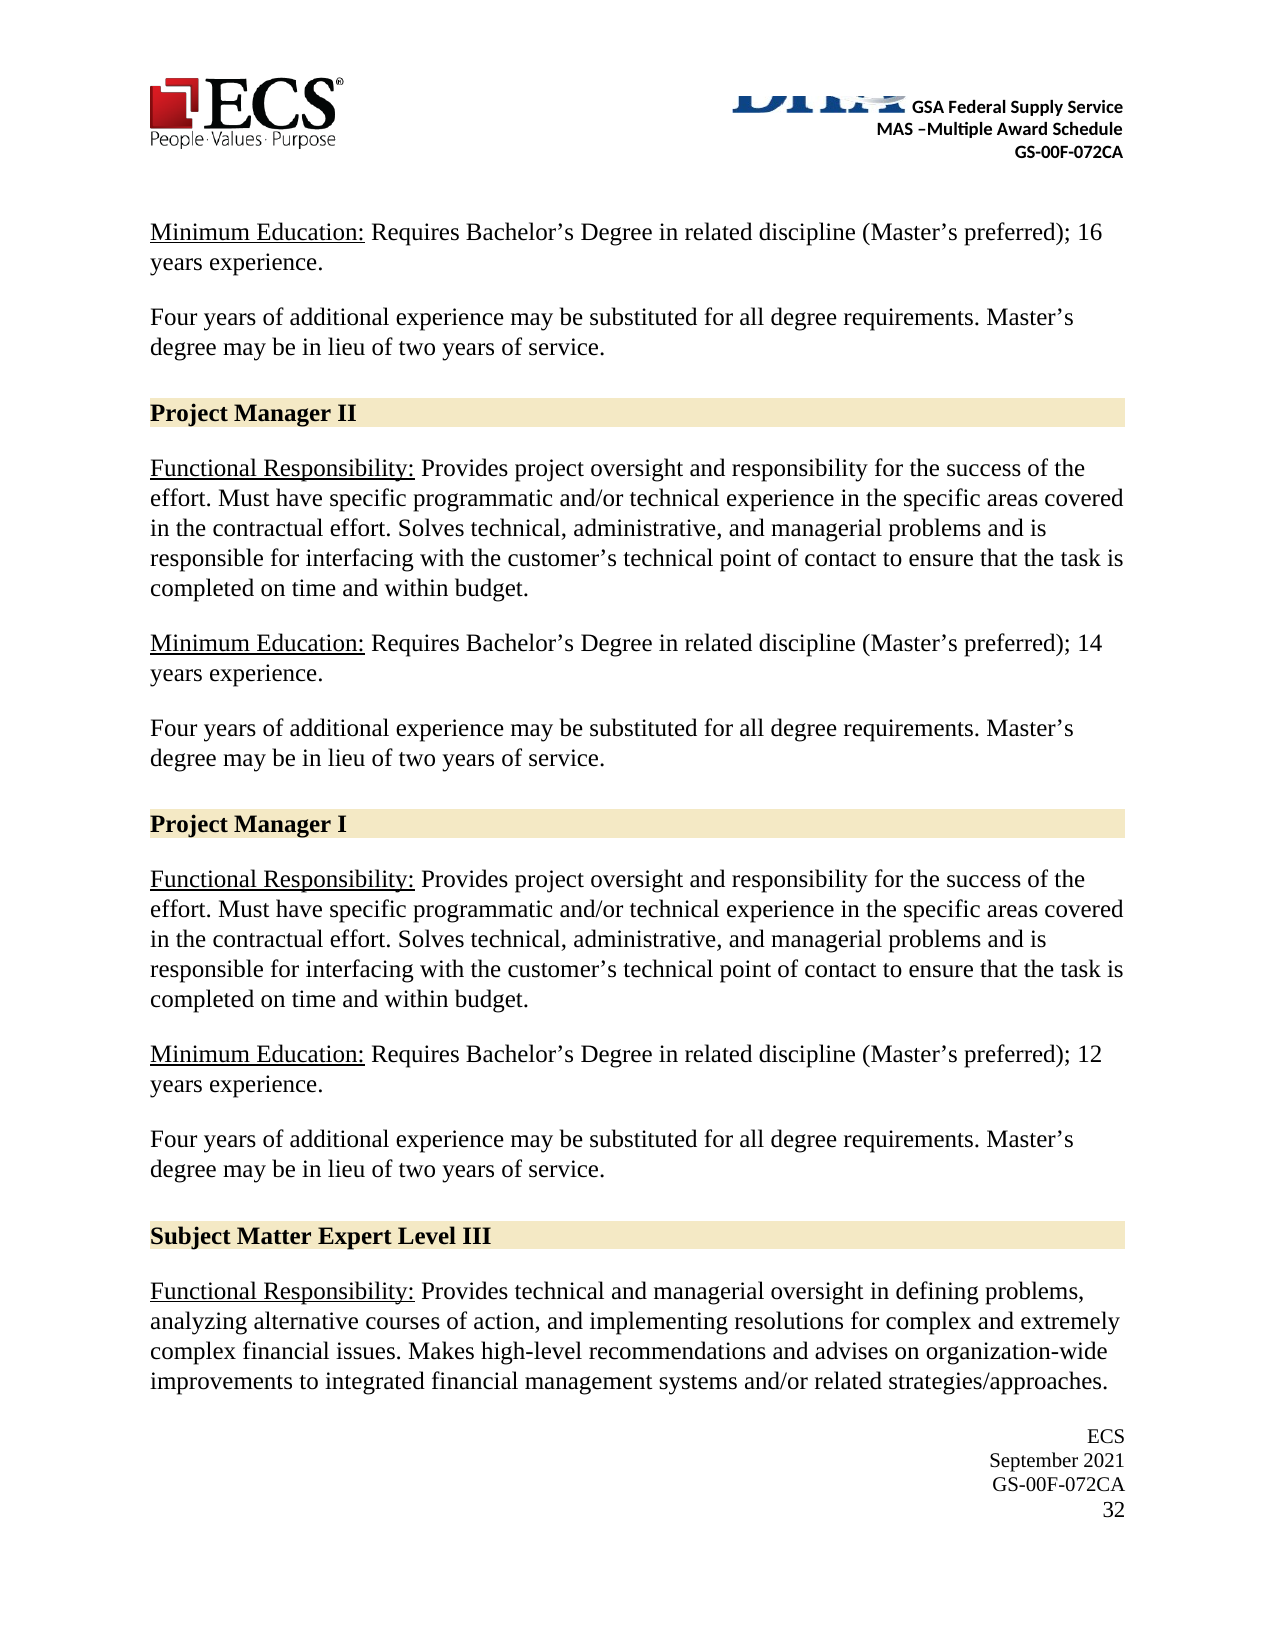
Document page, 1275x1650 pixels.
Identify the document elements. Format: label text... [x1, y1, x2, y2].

text Project Manager II [150, 398, 1125, 427]
text Four years of additional experience may be substituted for all degree requirements. Master’s degree may be in lieu of two years of service. [150, 301, 1125, 361]
picture [150, 75, 344, 149]
text Minimum Education: Requires Bachelor’s Degree in related discipline (Master’s preferred); 14 years experience. [150, 627, 1125, 687]
text Minimum Education: Requires Bachelor’s Degree in related discipline (Master’s preferred); 12 years experience. [150, 1038, 1125, 1098]
text Subject Matter Expert Level III [150, 1221, 1125, 1249]
text Four years of additional experience may be substituted for all degree requirements. Master’s degree may be in lieu of two years of service. [150, 712, 1125, 772]
text Project Manager I [150, 809, 1125, 838]
picture [732, 96, 908, 113]
text Minimum Education: Requires Bachelor’s Degree in related discipline (Master’s preferred); 16 years experience. [150, 216, 1125, 276]
text Four years of additional experience may be substituted for all degree requirements. Master’s degree may be in lieu of two years of service. [150, 1123, 1125, 1183]
